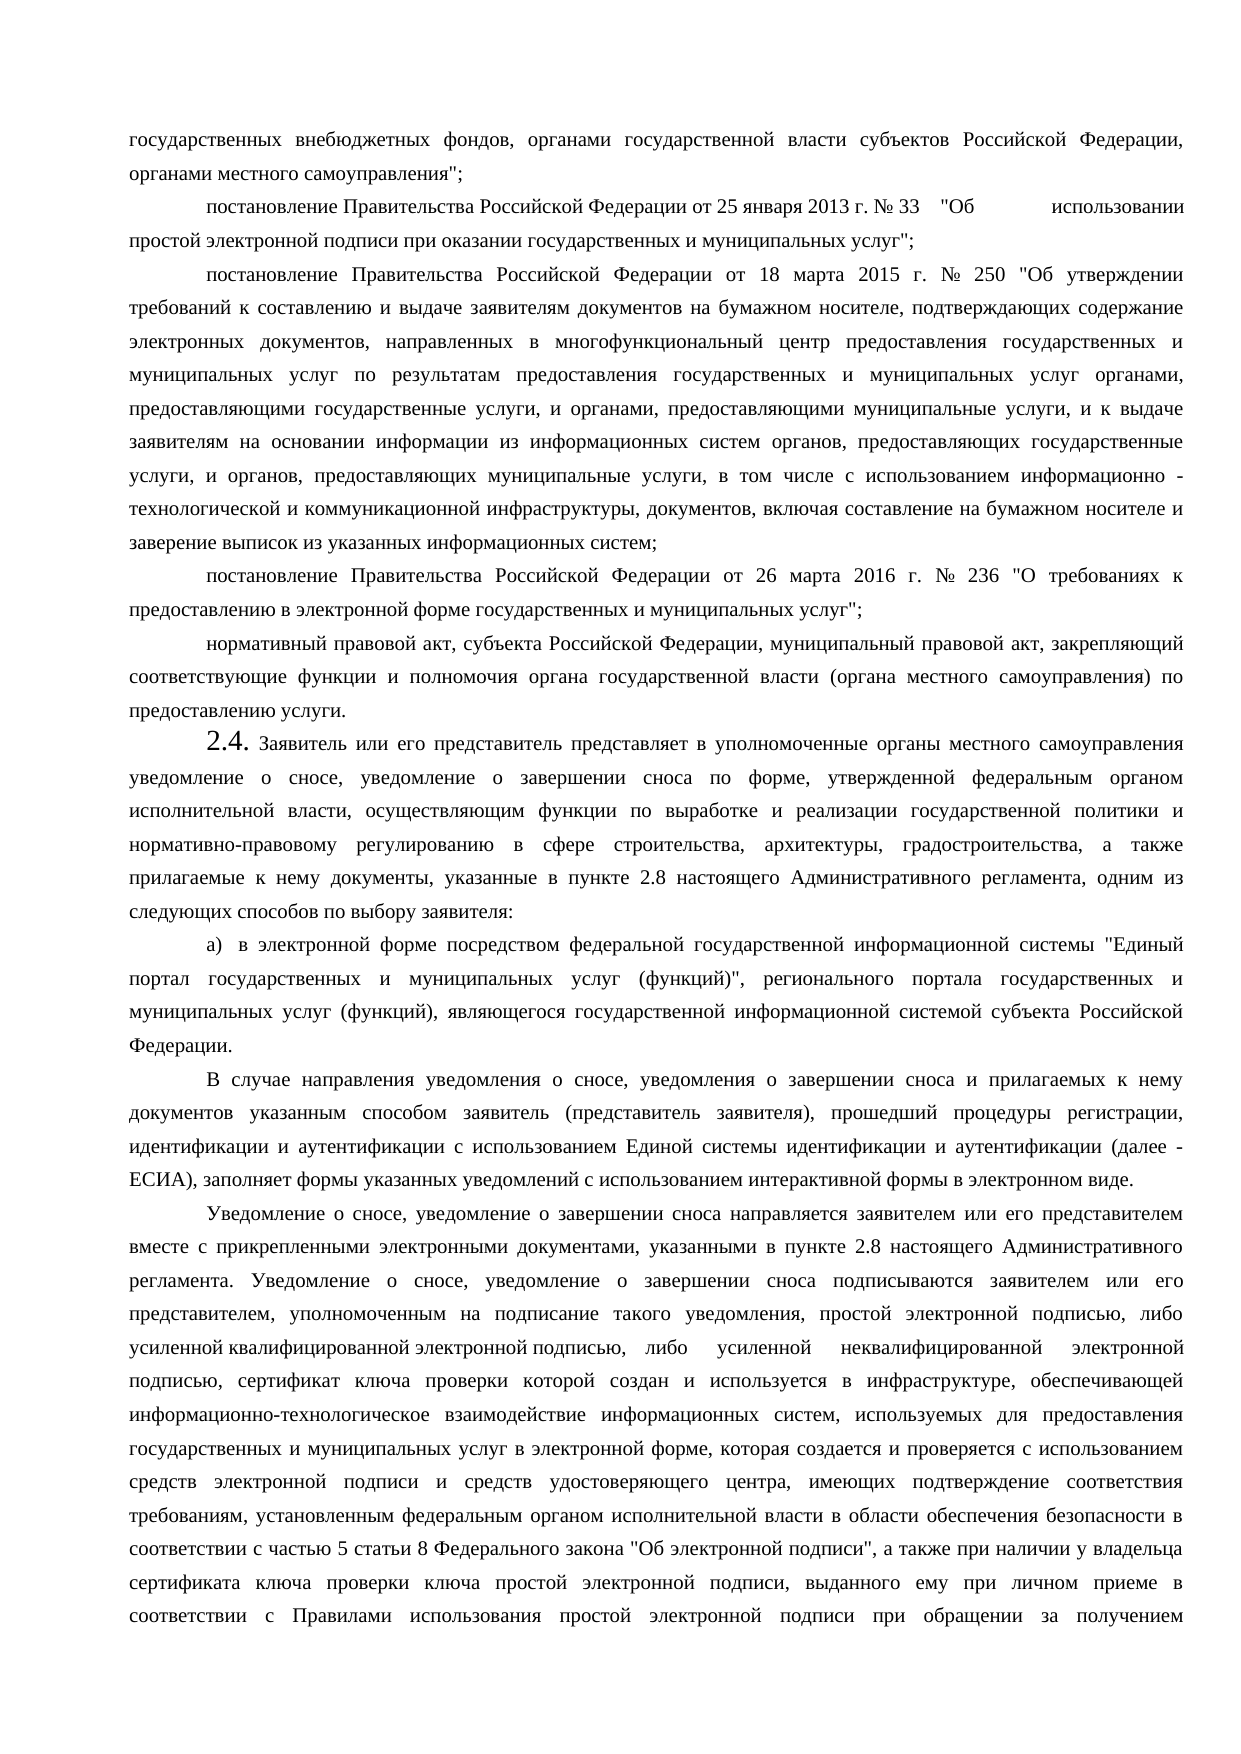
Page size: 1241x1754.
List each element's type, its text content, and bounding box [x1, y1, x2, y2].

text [129, 120, 1184, 187]
text постановление Правительства Российской Федерации от 26 марта 2016 г. № 236 "О требованиях к предоставлению в электронной форме государственных и муниципальных услуг"; [129, 556, 1184, 623]
text нормативный правовой акт, субъекта Российской Федерации, муниципальный правовой акт, закрепляющий соответствующие функции и полномочия органа государственной власти (органа местного самоуправления) по предоставлению услуги. [129, 623, 1184, 724]
text В случае направления уведомления о сносе, уведомления о завершении сноса и прилагаемых к нему документов указанным способом заявитель (представитель заявителя), прошедший процедуры регистрации, идентификации и аутентификации с использованием Единой системы идентификации и аутентификации (далее - ЕСИА), заполняет формы указанных уведомлений с использованием интерактивной формы в электронном виде. [129, 1059, 1184, 1193]
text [129, 1193, 1184, 1629]
text постановление Правительства Российской Федерации от 25 января 2013 г. № 33 "Об использовании простой электронной подписи при оказании государственных и муниципальных услуг"; [129, 187, 1184, 254]
text постановление Правительства Российской Федерации от 18 марта 2015 г. № 250 "Об утверждении требований к составлению и выдаче заявителям документов на бумажном носителе, подтверждающих содержание электронных документов, направленных в многофункциональный центр предоставления государственных и муниципальных услуг по результатам предоставления государственных и муниципальных услуг органами, предоставляющими государственные услуги, и органами, предоставляющими муниципальные услуги, и к выдаче заявителям на основании информации из информационных систем органов, предоставляющих государственные услуги, и органов, предоставляющих муниципальные услуги, в том числе с использованием информационно - технологической и коммуникационной инфраструктуры, документов, включая составление на бумажном носителе и заверение выписок из указанных информационных систем; [129, 254, 1184, 556]
text а) в электронной форме посредством федеральной государственной информационной системы "Единый портал государственных и муниципальных услуг (функций)", регионального портала государственных и муниципальных услуг (функций), являющегося государственной информационной системой субъекта Российской Федерации. [129, 925, 1184, 1059]
list Заявитель или его представитель представляет в уполномоченные органы местного самоуправления уведомление о сносе, уведомление о завершении сноса по форме, утвержденной федеральным органом исполнительной власти, осуществляющим функции по выработке и реализации государственной политики и нормативно-правовому регулированию в сфере строительства, архитектуры, градостроительства, а также прилагаемые к нему документы, указанные в пункте 2.8 настоящего Административного регламента, одним из следующих способов по выбору заявителя: [129, 724, 1184, 925]
